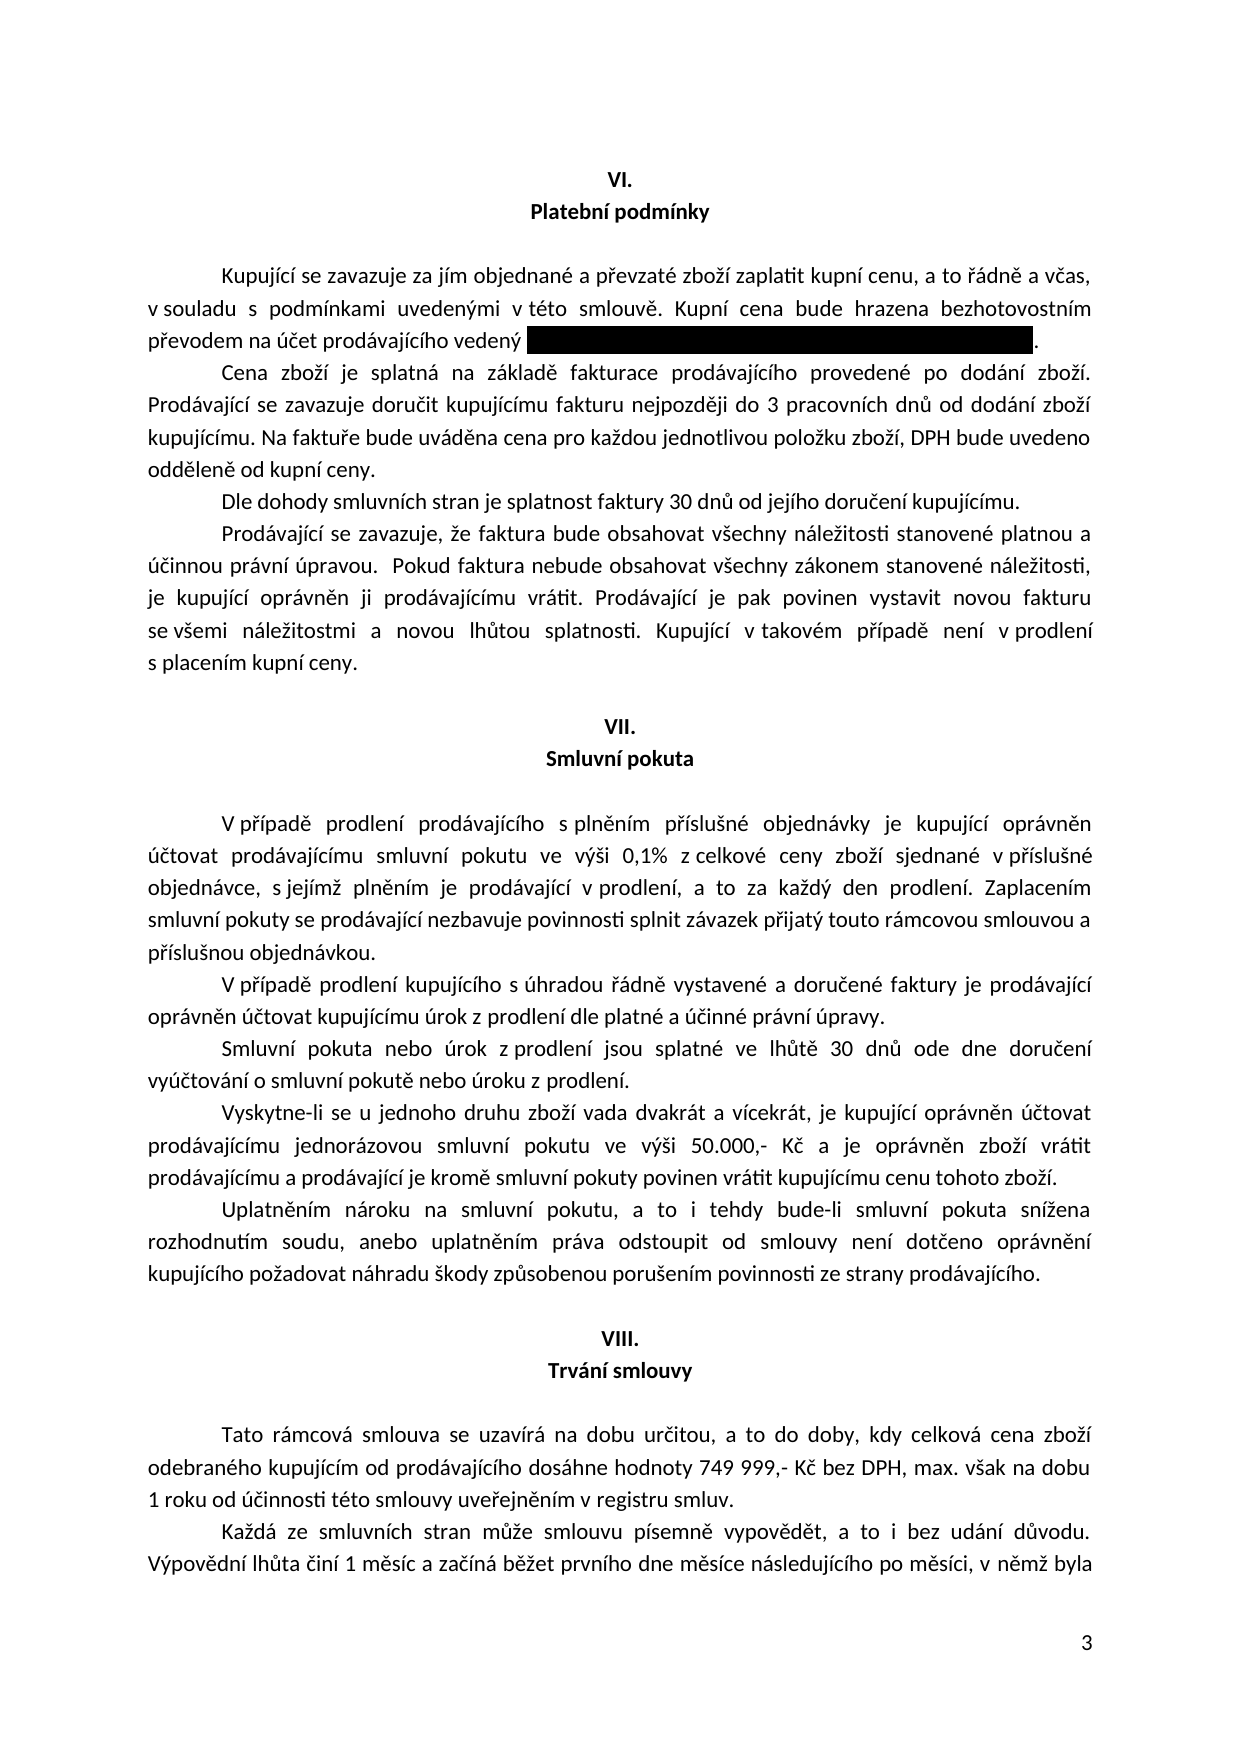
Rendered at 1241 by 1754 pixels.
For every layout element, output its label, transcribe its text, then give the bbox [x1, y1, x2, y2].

text VIII. [148, 1324, 1093, 1352]
text Vyskytne-li se u jednoho druhu zboží vada dvakrát a vícekrát, je kupující oprávněn účtovat prodávajícímu jednorázovou smluvní pokutu ve výši 50.000,- Kč a je oprávněn zboží vrátit prodávajícímu a prodávající je kromě smluvní pokuty povinen vrátit kupujícímu cenu tohoto zboží. [148, 1098, 1093, 1191]
text Kupující se zavazuje za jím objednané a převzaté zboží zaplatit kupní cenu, a to řádně a včas, v souladu s podmínkami uvedenými v této smlouvě. Kupní cena bude hrazena bezhotovostním převodem na účet prodávajícího vedený xxxxxxxxxxxxxxxxxxxxxxxxxxxxxxxxxxxxxxxxxxxxxxxxxxx. [148, 262, 1093, 354]
text VII. [148, 712, 1093, 740]
text Platební podmínky [148, 197, 1093, 225]
text V případě prodlení prodávajícího s plněním příslušné objednávky je kupující oprávněn účtovat prodávajícímu smluvní pokutu ve výši 0,1% z celkové ceny zboží sjednané v příslušné objednávce, s jejímž plněním je prodávající v prodlení, a to za každý den prodlení. Zaplacením smluvní pokuty se prodávající nezbavuje povinnosti splnit závazek přijatý touto rámcovou smlouvou a příslušnou objednávkou. [148, 809, 1093, 966]
text Uplatněním nároku na smluvní pokutu, a to i tehdy bude-li smluvní pokuta snížena rozhodnutím soudu, anebo uplatněním práva odstoupit od smlouvy není dotčeno oprávnění kupujícího požadovat náhradu škody způsobenou porušením povinnosti ze strany prodávajícího. [148, 1195, 1093, 1287]
text Smluvní pokuta nebo úrok z prodlení jsou splatné ve lhůtě 30 dnů ode dne doručení vyúčtování o smluvní pokutě nebo úroku z prodlení. [148, 1034, 1093, 1094]
text Smluvní pokuta [148, 744, 1093, 772]
text Prodávající se zavazuje, že faktura bude obsahovat všechny náležitosti stanovené platnou a účinnou právní úpravou. Pokud faktura nebude obsahovat všechny zákonem stanovené náležitosti, je kupující oprávněn ji prodávajícímu vrátit. Prodávající je pak povinen vystavit novou fakturu se všemi náležitostmi a novou lhůtou splatnosti. Kupující v takovém případě není v prodlení s placením kupní ceny. [148, 519, 1093, 676]
text Trvání smlouvy [148, 1356, 1093, 1384]
text Tato rámcová smlouva se uzavírá na dobu určitou, a to do doby, kdy celková cena zboží odebraného kupujícím od prodávajícího dosáhne hodnoty 749 999,- Kč bez DPH, max. však na dobu 1 roku od účinnosti této smlouvy uveřejněním v registru smluv. [148, 1420, 1093, 1513]
text VI. [148, 165, 1093, 193]
text V případě prodlení kupujícího s úhradou řádně vystavené a doručené faktury je prodávající oprávněn účtovat kupujícímu úrok z prodlení dle platné a účinné právní úpravy. [148, 970, 1093, 1030]
text Dle dohody smluvních stran je splatnost faktury 30 dnů od jejího doručení kupujícímu. [148, 487, 1093, 515]
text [148, 1517, 1093, 1577]
text Cena zboží je splatná na základě fakturace prodávajícího provedené po dodání zboží. Prodávající se zavazuje doručit kupujícímu fakturu nejpozději do 3 pracovních dnů od dodání zboží kupujícímu. Na faktuře bude uváděna cena pro každou jednotlivou položku zboží, DPH bude uvedeno odděleně od kupní ceny. [148, 358, 1093, 483]
